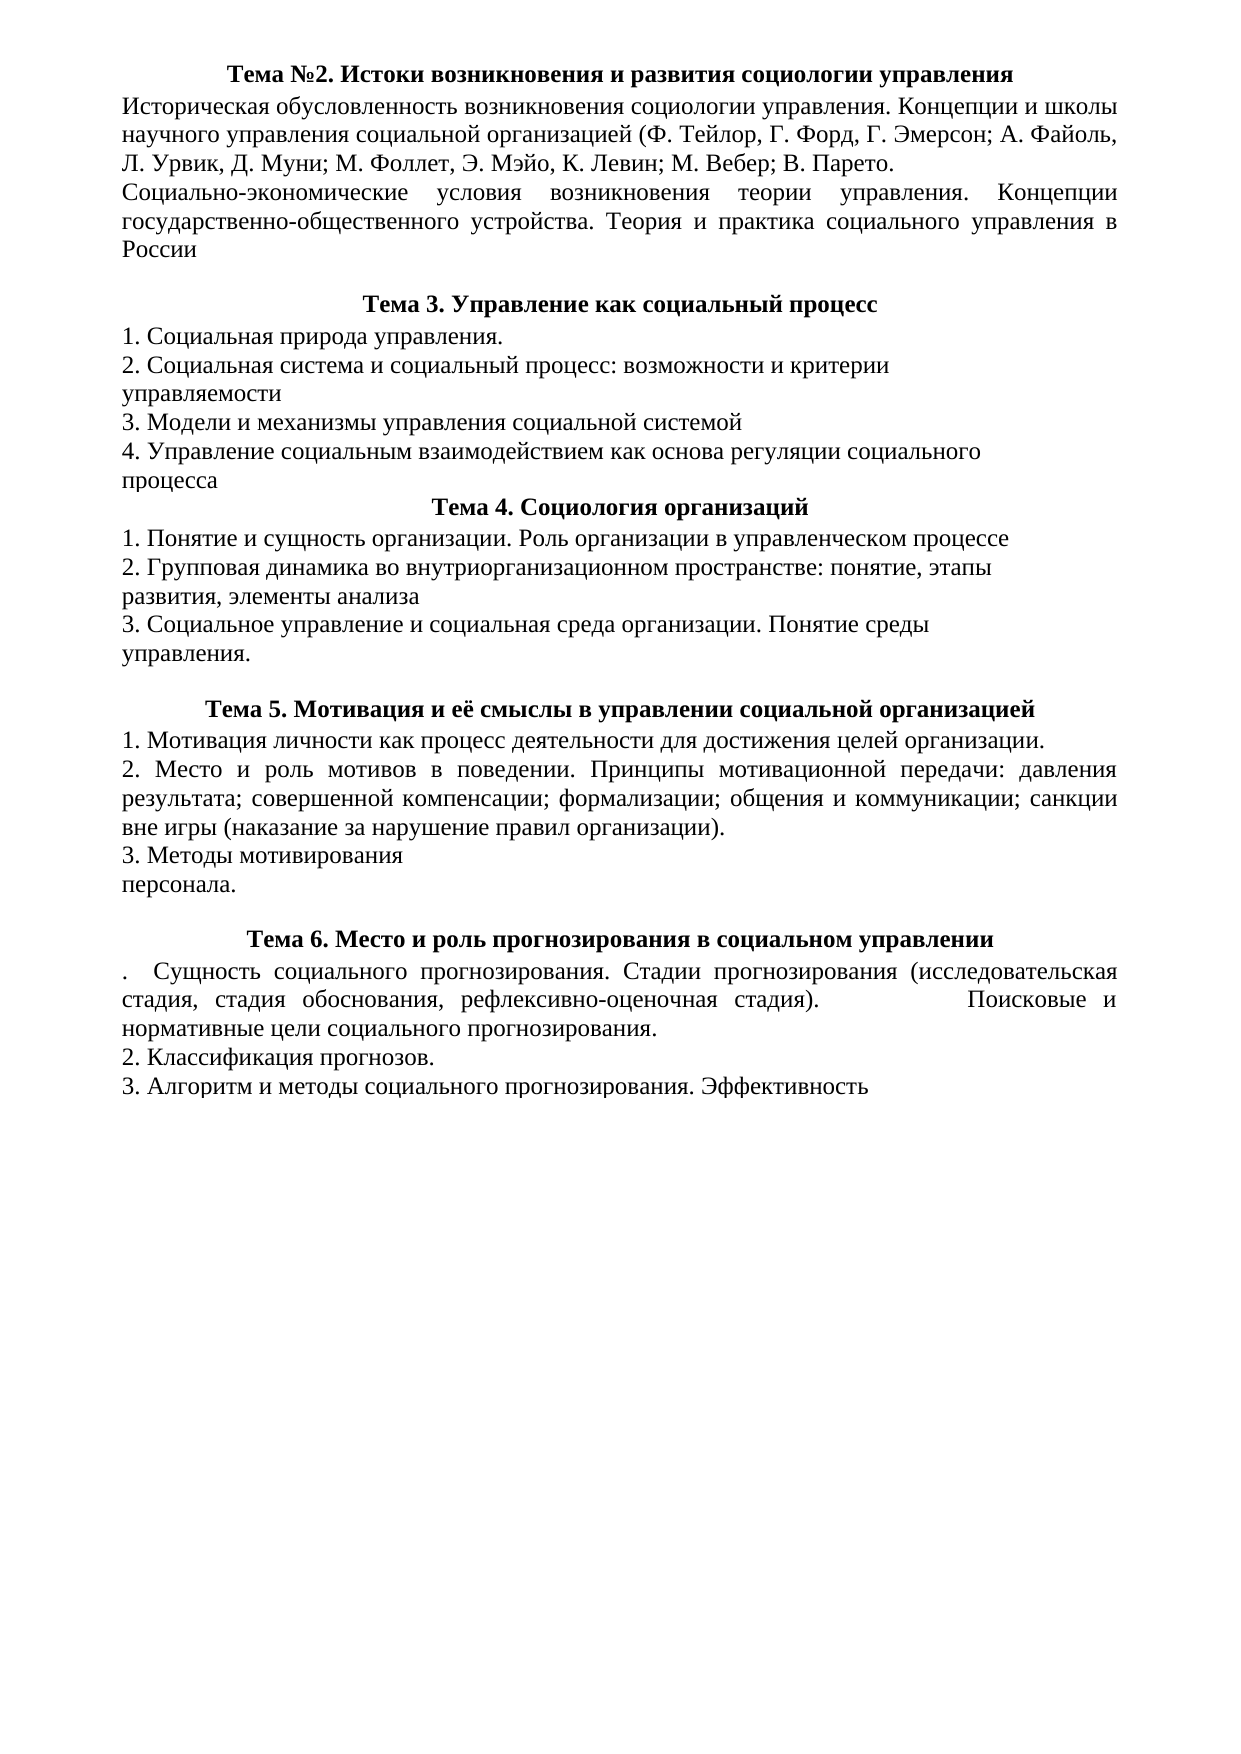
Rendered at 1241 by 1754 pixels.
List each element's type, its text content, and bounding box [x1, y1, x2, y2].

table_cell 1. Мотивация личности как процесс деятельности для достижения целей организации. 2. Место и роль мотивов в поведении. Принципы мотивационной передачи: давления результата; совершенной компенсации; формализации; общения и коммуникации; санкции вне игры (наказание за нарушение правил организации). 3. Методы мотивирования персонала. [118, 725, 1122, 924]
table_cell 1. Социальная природа управления. 2. Социальная система и социальный процесс: возможности и критерии управляемости 3. Модели и механизмы управления социальной системой 4. Управление социальным взаимодействием как основа регуляции социального процесса [118, 321, 1122, 492]
table_cell . Сущность социального прогнозирования. Стадии прогнозирования (исследовательская стадия, стадия обоснования, рефлексивно-оценочная стадия). Поисковые и нормативные цели социального прогнозирования. 2. Классификация прогнозов. 3. Алгоритм и методы социального прогнозирования. Эффективность [118, 956, 1122, 1098]
table_cell Тема 4. Социология организаций [118, 492, 1122, 523]
table_cell Тема 5. Мотивация и её смыслы в управлении социальной организацией [118, 694, 1122, 725]
table_cell Историческая обусловленность возникновения социологии управления. Концепции и школы научного управления социальной организацией (Ф. Тейлор, Г. Форд, Г. Эмерсон; А. Файоль, Л. Урвик, Д. Муни; М. Фоллет, Э. Мэйо, К. Левин; М. Вебер; В. Парето. Социально-экономические условия возникновения теории управления. Концепции государственно-общественного устройства. Теория и практика социального управления в России [118, 91, 1122, 289]
table_cell Тема 6. Место и роль прогнозирования в социальном управлении [118, 924, 1122, 956]
table_cell 1. Понятие и сущность организации. Роль организации в управленческом процессе 2. Групповая динамика во внутриорганизационном пространстве: понятие, этапы развития, элементы анализа 3. Социальное управление и социальная среда организации. Понятие среды управления. [118, 523, 1122, 694]
table_header Тема №2. Истоки возникновения и развития социологии управления [118, 59, 1122, 91]
table_cell Тема 3. Управление как социальный процесс [118, 289, 1122, 321]
